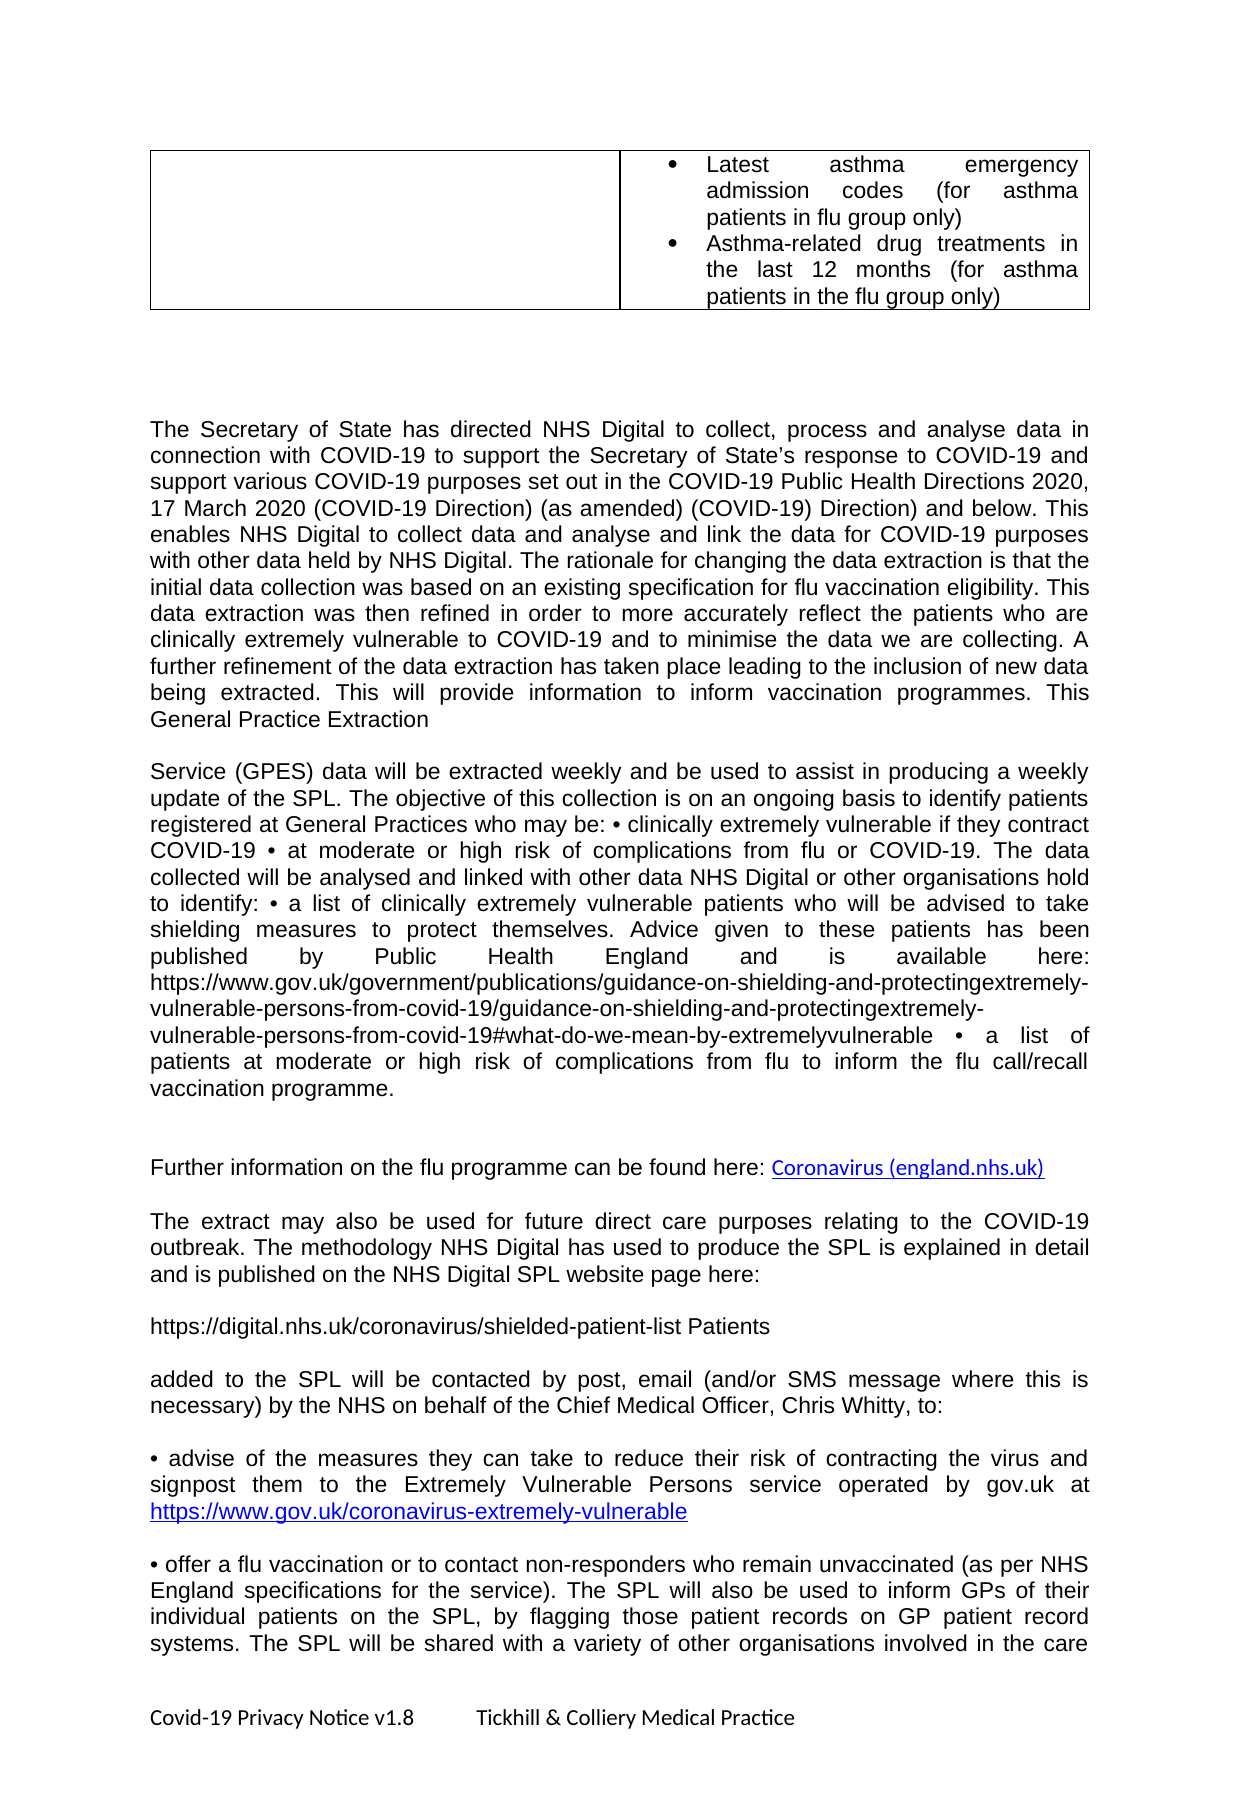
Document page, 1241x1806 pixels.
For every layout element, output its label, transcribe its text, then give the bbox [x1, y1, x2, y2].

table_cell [621, 151, 1089, 309]
text The extract may also be used for future direct care purposes relating to the COVID-19 outbreak. The methodology NHS Digital has used to produce the SPL is explained in detail and is published on the NHS Digital SPL website page here: [150, 1208, 1090, 1287]
text https://digital.nhs.uk/coronavirus/shielded-patient-list Patients [150, 1313, 1090, 1340]
text Further information on the flu programme can be found here: Coronavirus (england.nhs.uk) [150, 1153, 1090, 1182]
text Service (GPES) data will be extracted weekly and be used to assist in producing a weekly update of the SPL. The objective of this collection is on an ongoing basis to identify patients registered at General Practices who may be: • clinically extremely vulnerable if they contract COVID-19 • at moderate or high risk of complications from flu or COVID-19. The data collected will be analysed and linked with other data NHS Digital or other organisations hold to identify: • a list of clinically extremely vulnerable patients who will be advised to take shielding measures to protect themselves. Advice given to these patients has been published by Public Health England and is available here: https://www.gov.uk/government/publications/guidance-on-shielding-and-protectingextremely-vulnerable-persons-from-covid-19/guidance-on-shielding-and-protectingextremely-vulnerable-persons-from-covid-19#what-do-we-mean-by-extremelyvulnerable • a list of patients at moderate or high risk of complications from flu to inform the flu call/recall vaccination programme. [150, 758, 1090, 1101]
text • advise of the measures they can take to reduce their risk of contracting the virus and signpost them to the Extremely Vulnerable Persons service operated by gov.uk at https://www.gov.uk/coronavirus-extremely-vulnerable [150, 1445, 1090, 1524]
table_cell [151, 151, 619, 309]
text added to the SPL will be contacted by post, email (and/or SMS message where this is necessary) by the NHS on behalf of the Chief Medical Officer, Chris Whitty, to: [150, 1366, 1090, 1419]
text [150, 1551, 1090, 1656]
text The Secretary of State has directed NHS Digital to collect, process and analyse data in connection with COVID-19 to support the Secretary of State’s response to COVID-19 and support various COVID-19 purposes set out in the COVID-19 Public Health Directions 2020, 17 March 2020 (COVID-19 Direction) (as amended) (COVID-19) Direction) and below. This enables NHS Digital to collect data and analyse and link the data for COVID-19 purposes with other data held by NHS Digital. The rationale for changing the data extraction is that the initial data collection was based on an existing specification for flu vaccination eligibility. This data extraction was then refined in order to more accurately reflect the patients who are clinically extremely vulnerable to COVID-19 and to minimise the data we are collecting. A further refinement of the data extraction has taken place leading to the inclusion of new data being extracted. This will provide information to inform vaccination programmes. This General Practice Extraction [150, 416, 1090, 732]
